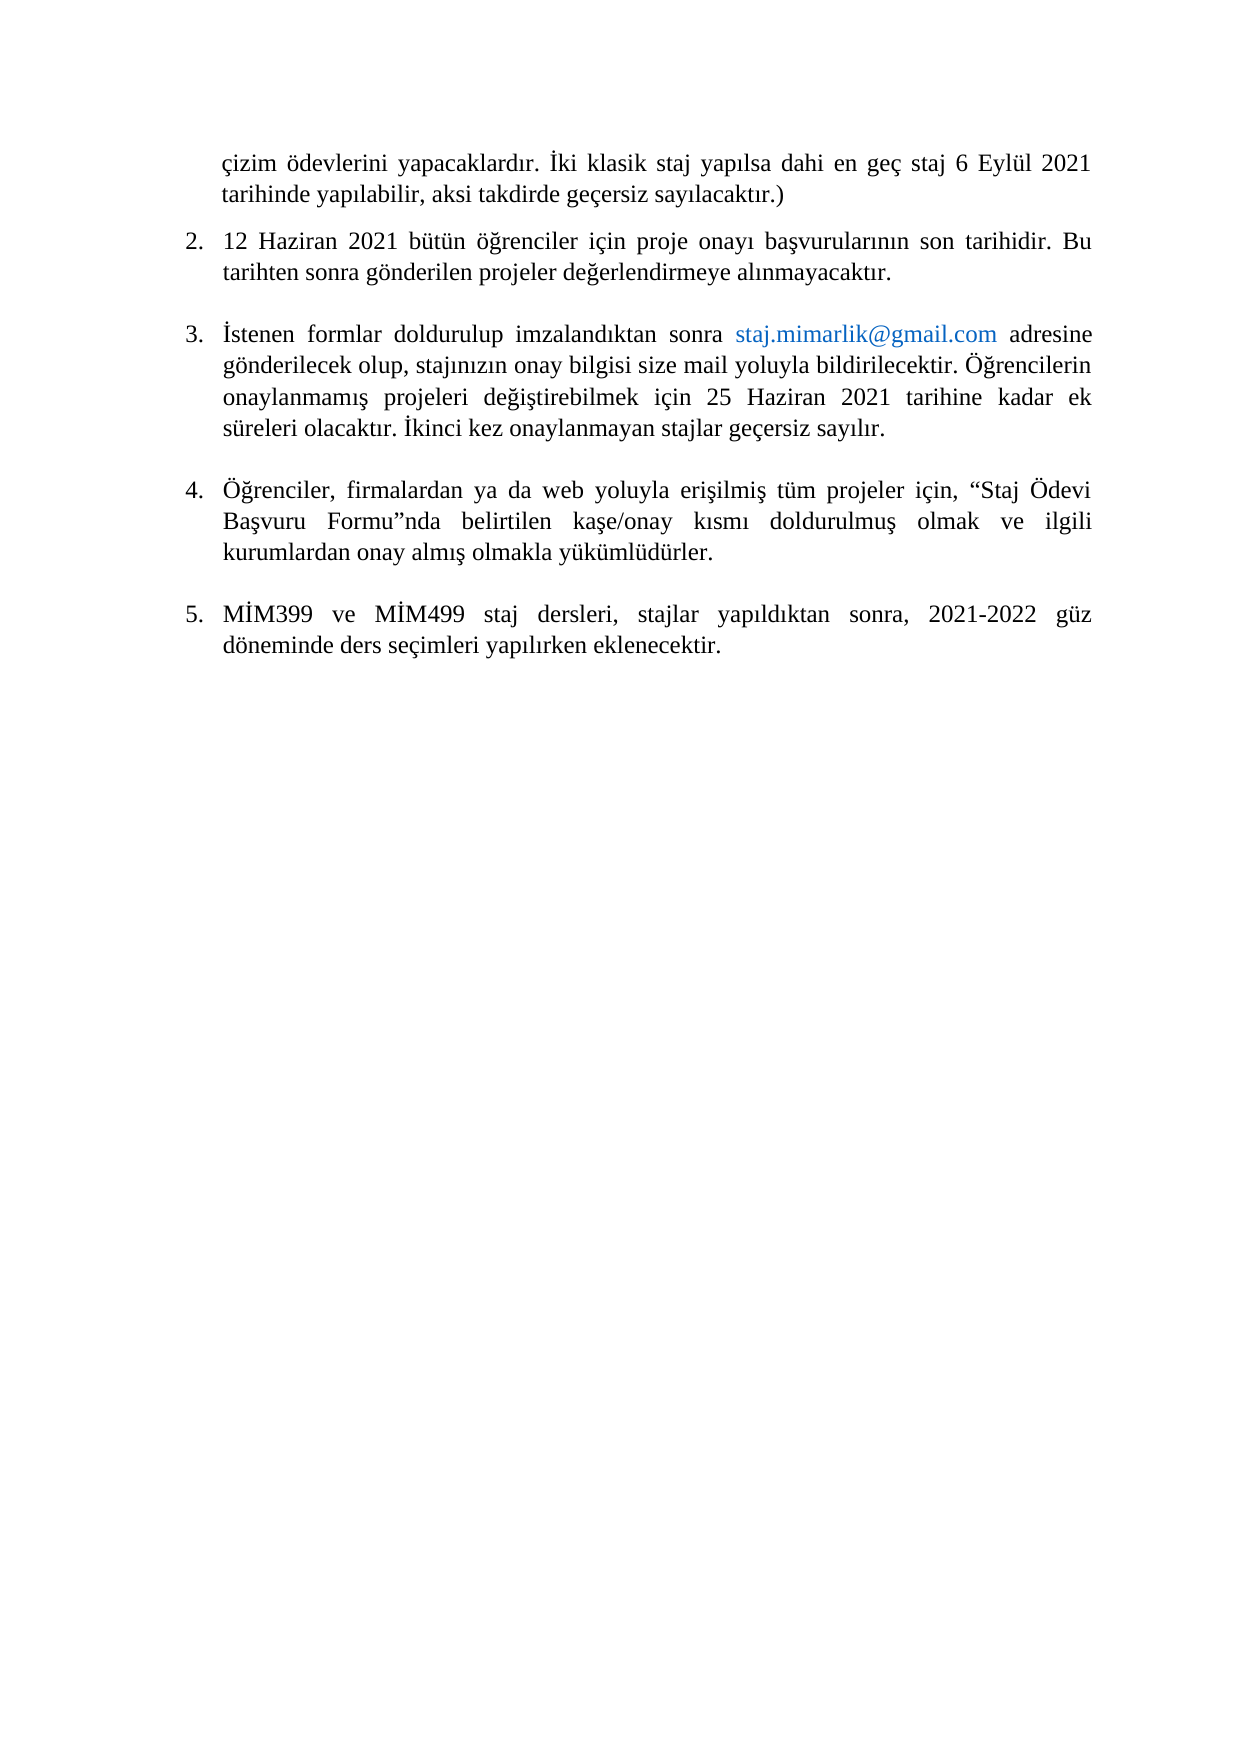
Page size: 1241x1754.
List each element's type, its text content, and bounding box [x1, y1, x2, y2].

list 12 Haziran 2021 bütün öğrenciler için proje onayı başvurularının son tarihidir. Bu tarihten sonra gönderilen projeler değerlendirmeye alınmayacaktır. [185, 226, 1093, 286]
list MİM399 ve MİM499 staj dersleri, stajlar yapıldıktan sonra, 2021-2022 güz döneminde ders seçimleri yapılırken eklenecektir. [185, 599, 1093, 659]
list Öğrenciler, firmalardan ya da web yoluyla erişilmiş tüm projeler için, “Staj Ödevi Başvuru Formu”nda belirtilen kaşe/onay kısmı doldurulmuş olmak ve ilgili kurumlardan onay almış olmakla yükümlüdürler. [185, 475, 1093, 566]
list İstenen formlar doldurulup imzalandıktan sonra staj.mimarlik@gmail.com adresine gönderilecek olup, stajınızın onay bilgisi size mail yoluyla bildirilecektir. Öğrencilerin onaylanmamış projeleri değiştirebilmek için 25 Haziran 2021 tarihine kadar ek süreleri olacaktır. İkinci kez onaylanmayan stajlar geçersiz sayılır. [185, 319, 1093, 441]
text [221, 148, 1093, 207]
